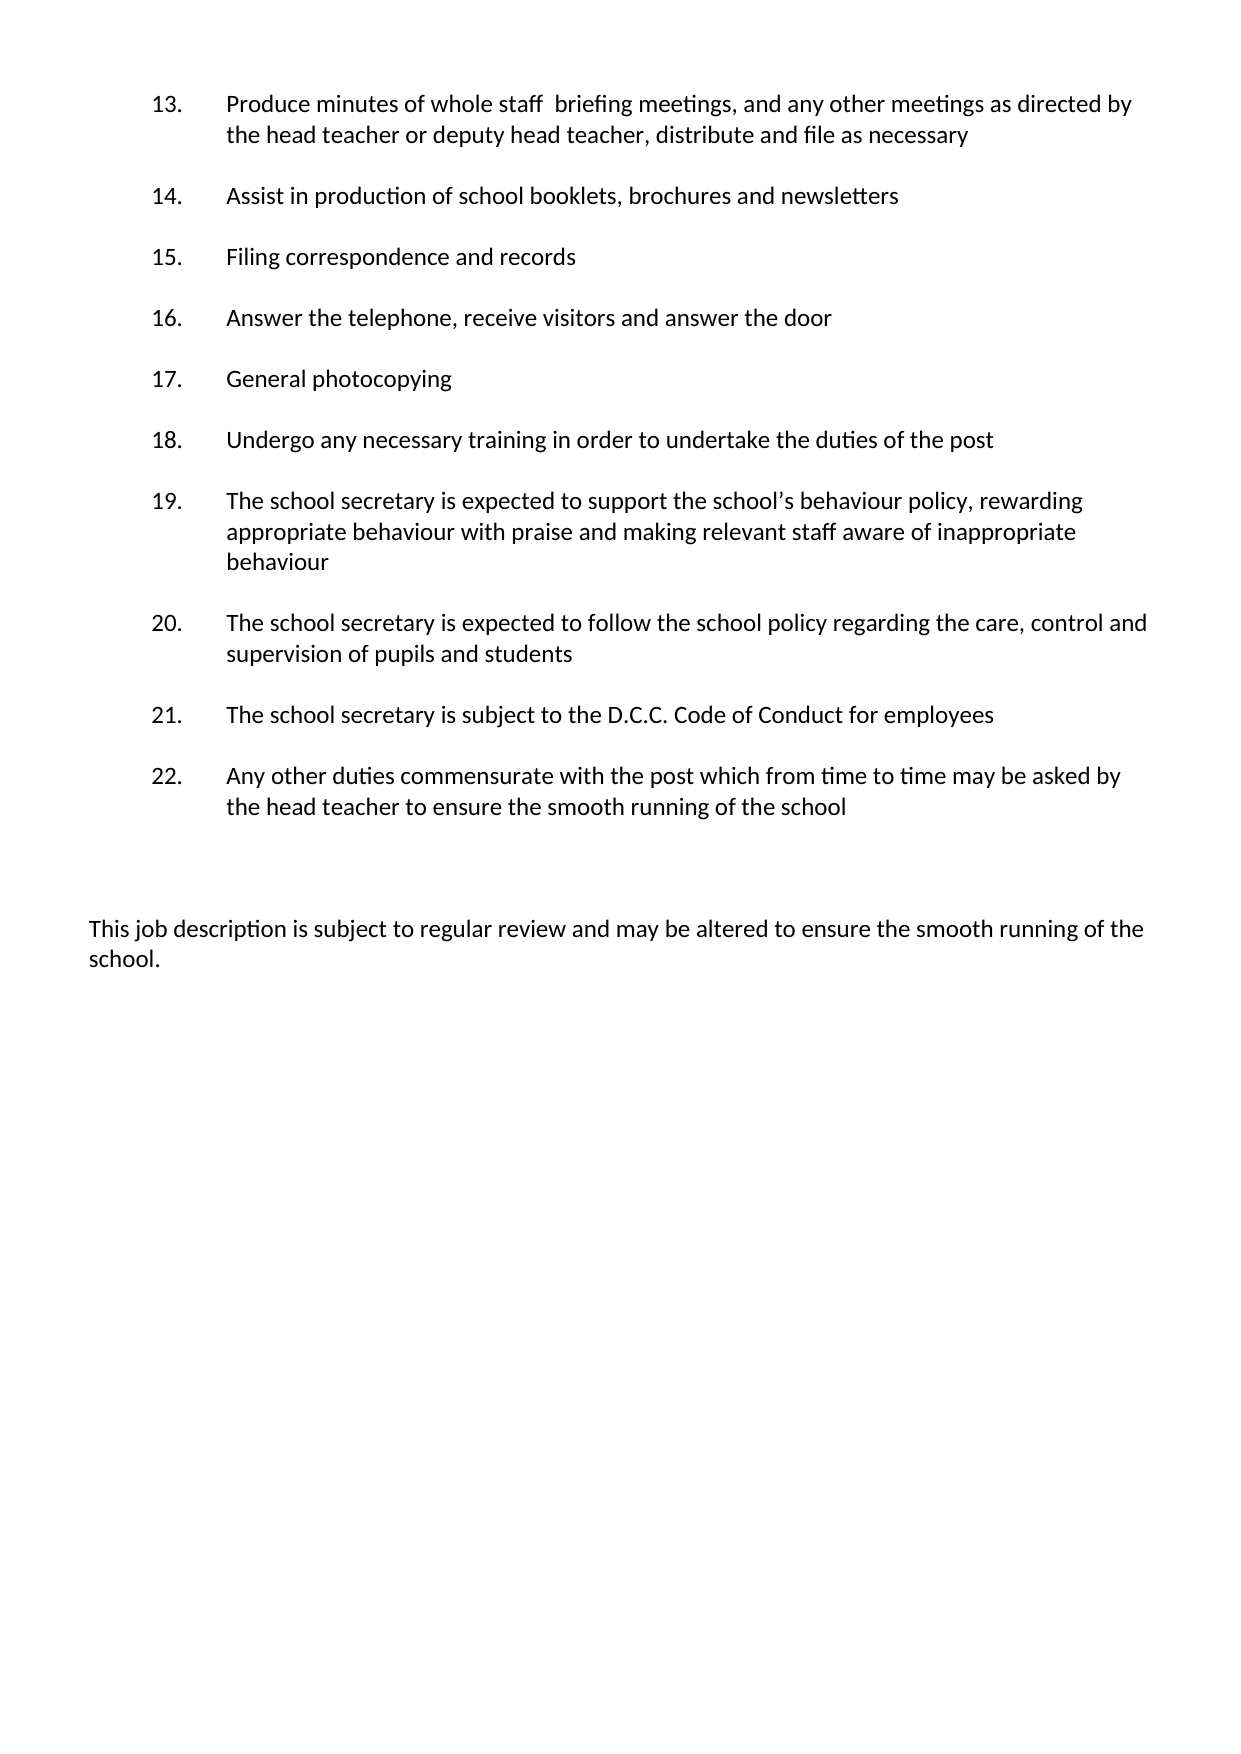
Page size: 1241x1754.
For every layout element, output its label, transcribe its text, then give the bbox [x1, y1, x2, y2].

list The school secretary is expected to support the school’s behaviour policy, rewarding appropriate behaviour with praise and making relevant staff aware of inappropriate behaviour [151, 485, 1152, 577]
list Produce minutes of whole staff briefing meetings, and any other meetings as directed by the head teacher or deputy head teacher, distribute and file as necessary [151, 89, 1152, 150]
list Undergo any necessary training in order to undertake the duties of the post [151, 424, 1152, 455]
list The school secretary is subject to the D.C.C. Code of Conduct for employees [151, 699, 1152, 729]
list Filing correspondence and records [151, 241, 1152, 272]
list The school secretary is expected to follow the school policy regarding the care, control and supervision of pupils and students [151, 607, 1152, 668]
list Answer the telephone, receive visitors and answer the door [151, 302, 1152, 333]
text This job description is subject to regular review and may be altered to ensure the smooth running of the school. [89, 913, 1152, 974]
list General photocopying [151, 363, 1152, 394]
list Any other duties commensurate with the post which from time to time may be asked by the head teacher to ensure the smooth running of the school [151, 760, 1152, 821]
list Assist in production of school booklets, brochures and newsletters [151, 180, 1152, 211]
